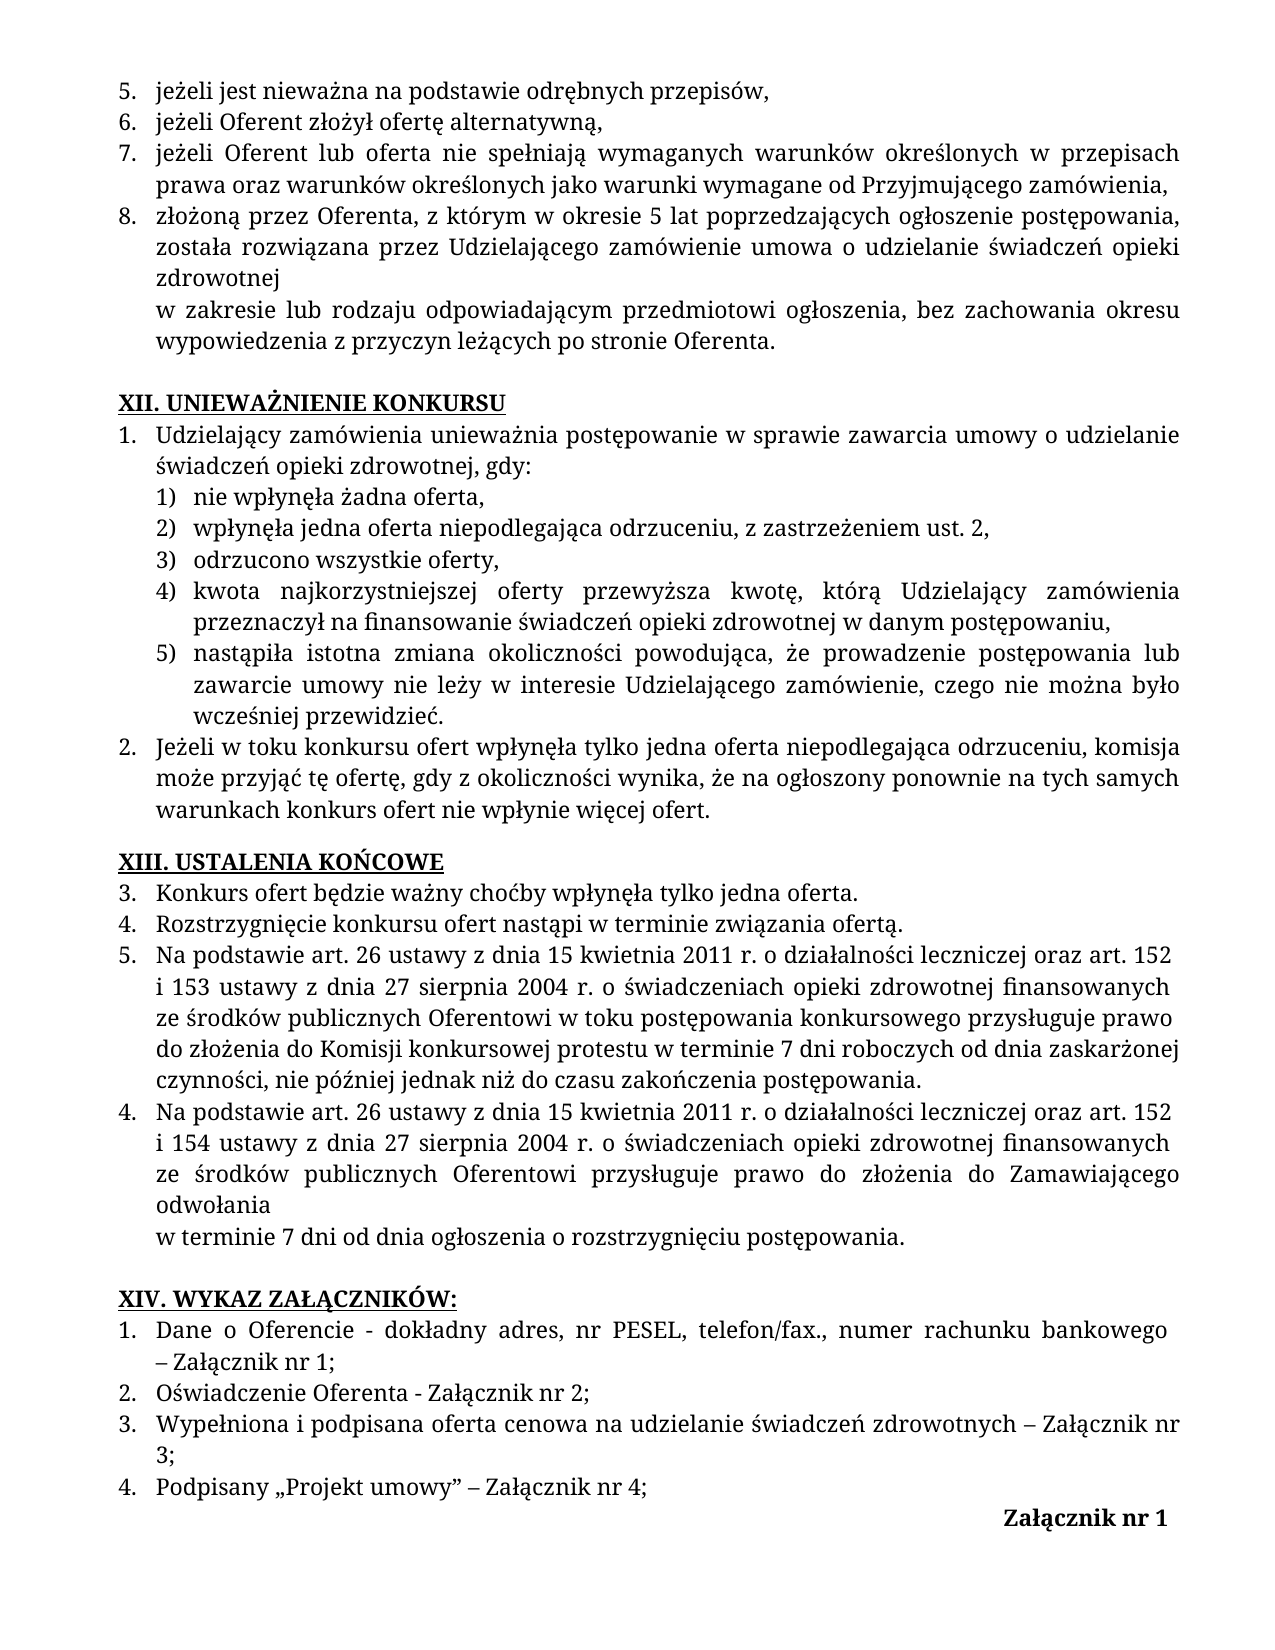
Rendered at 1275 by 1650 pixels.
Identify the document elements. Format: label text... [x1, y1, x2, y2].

text Załącznik nr 1 [929, 1502, 1181, 1533]
list kwota najkorzystniejszej oferty przewyższa kwotę, którą Udzielający zamówienia przeznaczył na finansowanie świadczeń opieki zdrowotnej w danym postępowaniu, [156, 575, 1181, 637]
list nie wpłynęła żadna oferta, [156, 481, 1181, 512]
list Rozstrzygnięcie konkursu ofert nastąpi w terminie związania ofertą. [118, 908, 1181, 939]
list Dane o Oferencie - dokładny adres, nr PESEL, telefon/fax., numer rachunku bankowego – Załącznik nr 1; [118, 1314, 1181, 1377]
list Jeżeli w toku konkursu ofert wpłynęła tylko jedna oferta niepodlegająca odrzuceniu, komisja może przyjąć tę ofertę, gdy z okoliczności wynika, że na ogłoszony ponownie na tych samych warunkach konkurs ofert nie wpłynie więcej ofert. [118, 731, 1181, 825]
list odrzucono wszystkie oferty, [156, 544, 1181, 575]
list Oświadczenie Oferenta - Załącznik nr 2; [118, 1377, 1181, 1408]
list jeżeli Oferent złożył ofertę alternatywną, [118, 106, 1181, 137]
text XIV. WYKAZ ZAŁĄCZNIKÓW: [118, 1283, 1181, 1314]
list Na podstawie art. 26 ustawy z dnia 15 kwietnia 2011 r. o działalności leczniczej oraz art. 152 i 153 ustawy z dnia 27 sierpnia 2004 r. o świadczeniach opieki zdrowotnej finansowanych ze środków publicznych Oferentowi w toku postępowania konkursowego przysługuje prawo do złożenia do Komisji konkursowej protestu w terminie 7 dni roboczych od dnia zaskarżonej czynności, nie później jednak niż do czasu zakończenia postępowania. [118, 939, 1181, 1096]
list Konkurs ofert będzie ważny choćby wpłynęła tylko jedna oferta. [118, 877, 1181, 908]
subtitle XIII. USTALENIA KOŃCOWE [118, 846, 1181, 877]
list nastąpiła istotna zmiana okoliczności powodująca, że prowadzenie postępowania lub zawarcie umowy nie leży w interesie Udzielającego zamówienie, czego nie można było wcześniej przewidzieć. [156, 637, 1181, 731]
list jeżeli Oferent lub oferta nie spełniają wymaganych warunków określonych w przepisach prawa oraz warunków określonych jako warunki wymagane od Przyjmującego zamówienia, [118, 137, 1181, 200]
list Podpisany „Projekt umowy” – Załącznik nr 4; [118, 1471, 1181, 1502]
list wpłynęła jedna oferta niepodlegająca odrzuceniu, z zastrzeżeniem ust. 2, [156, 512, 1181, 544]
text XII. UNIEWAŻNIENIE KONKURSU [118, 387, 1181, 419]
list Udzielający zamówienia unieważnia postępowanie w sprawie zawarcia umowy o udzielanie świadczeń opieki zdrowotnej, gdy: [118, 419, 1181, 481]
text 4. Na podstawie art. 26 ustawy z dnia 15 kwietnia 2011 r. o działalności leczniczej oraz art. 152 i 154 ustawy z dnia 27 sierpnia 2004 r. o świadczeniach opieki zdrowotnej finansowanych ze środków publicznych Oferentowi przysługuje prawo do złożenia do Zamawiającego odwołania w terminie 7 dni od dnia ogłoszenia o rozstrzygnięciu postępowania. [118, 1096, 1181, 1252]
list złożoną przez Oferenta, z którym w okresie 5 lat poprzedzających ogłoszenie postępowania, została rozwiązana przez Udzielającego zamówienie umowa o udzielanie świadczeń opieki zdrowotnej w zakresie lub rodzaju odpowiadającym przedmiotowi ogłoszenia, bez zachowania okresu wypowiedzenia z przyczyn leżących po stronie Oferenta. [118, 200, 1181, 356]
list Wypełniona i podpisana oferta cenowa na udzielanie świadczeń zdrowotnych – Załącznik nr 3; [118, 1408, 1181, 1471]
list jeżeli jest nieważna na podstawie odrębnych przepisów, [118, 75, 1181, 106]
